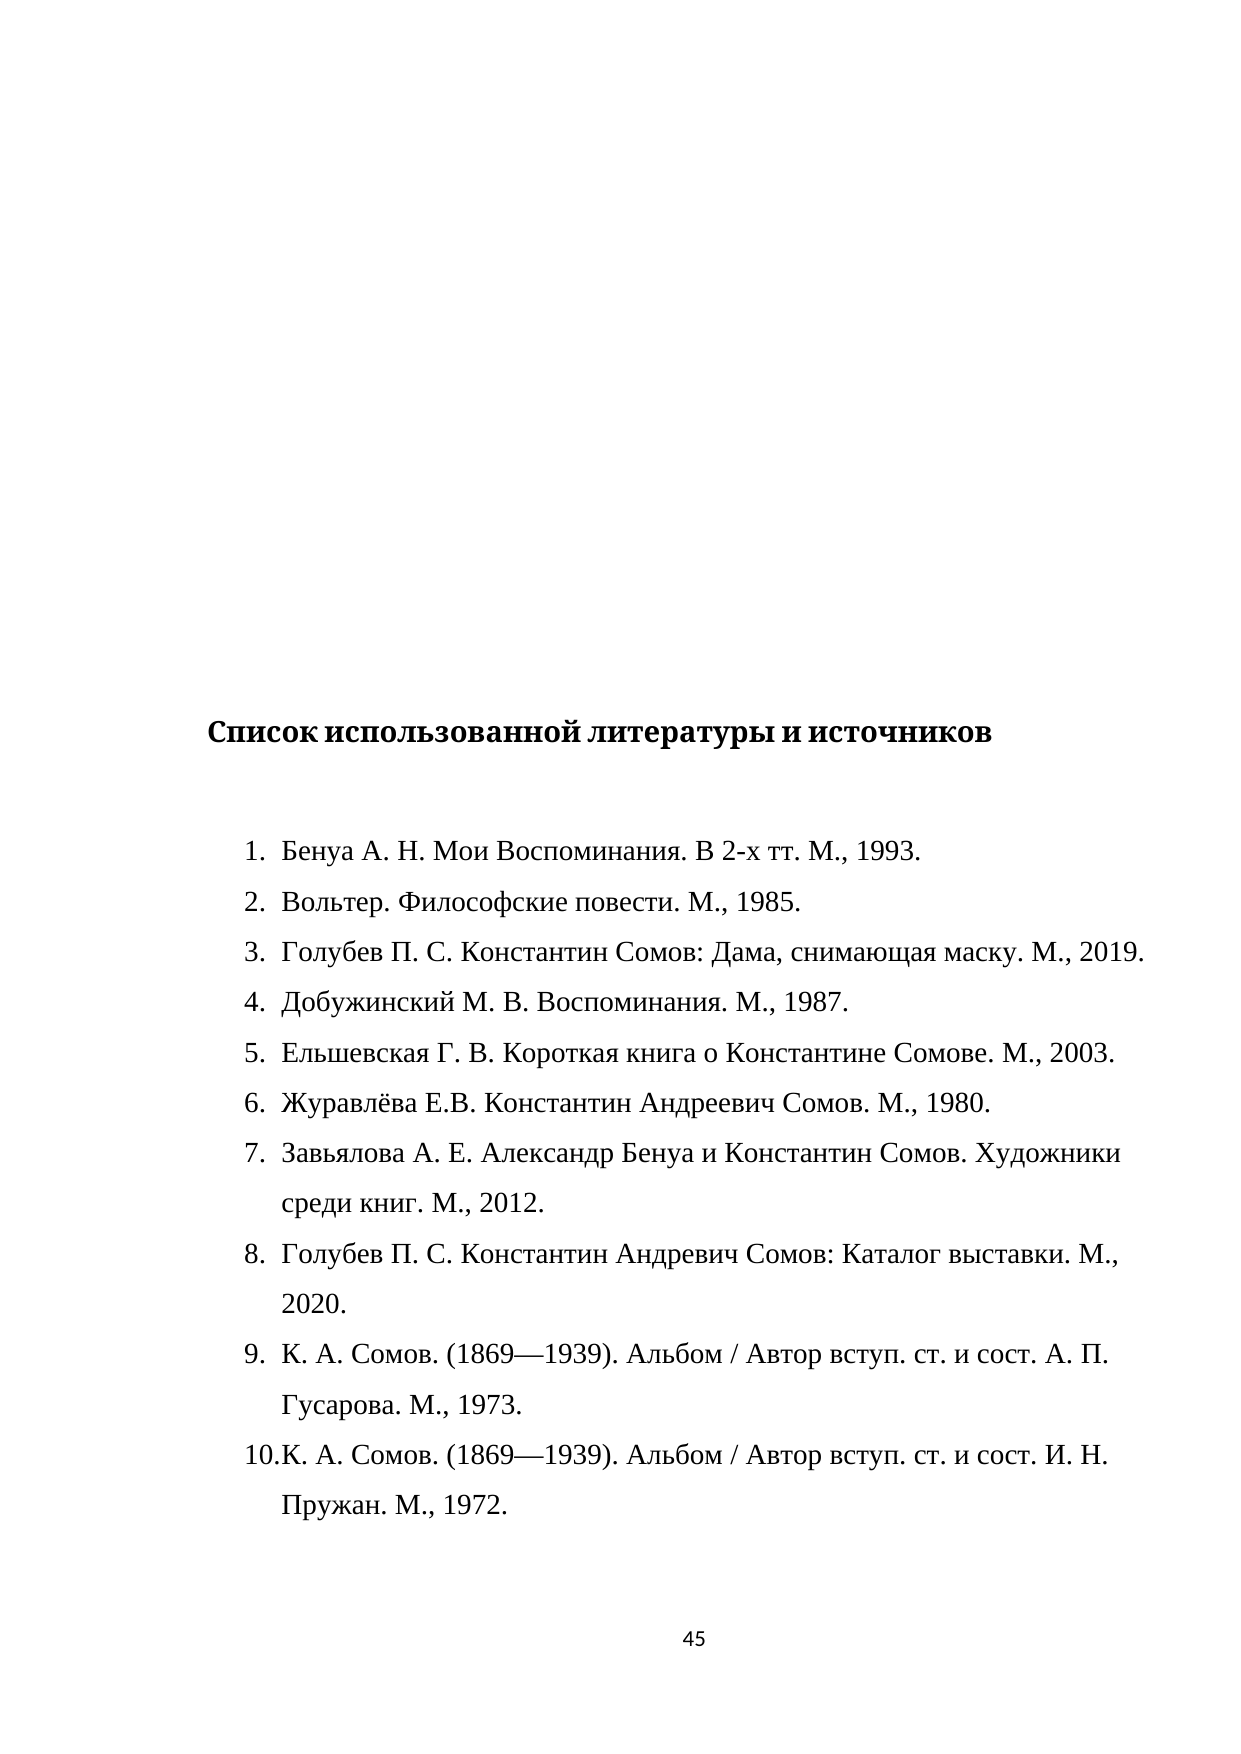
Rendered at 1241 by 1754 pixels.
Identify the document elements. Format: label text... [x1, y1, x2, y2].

list Журавлёва Е.В. Константин Андреевич Сомов. М., 1980. [244, 1085, 1181, 1118]
list Вольтер. Философские повести. М., 1985. [244, 884, 1181, 917]
list К. А. Сомов. (1869—1939). Альбом / Автор вступ. ст. и сост. А. П. Гусарова. М., 1973. [244, 1337, 1181, 1420]
list Голубев П. С. Константин Сомов: Дама, снимающая маску. М., 2019. [244, 934, 1181, 968]
list Голубев П. С. Константин Андревич Сомов: Каталог выставки. М., 2020. [244, 1236, 1181, 1320]
subtitle Список использованной литературы и источников [207, 716, 1181, 750]
list Ельшевская Г. В. Короткая книга о Константине Сомове. М., 2003. [244, 1035, 1181, 1068]
list К. А. Сомов. (1869—1939). Альбом / Автор вступ. ст. и сост. И. Н. Пружан. М., 1972. [244, 1437, 1181, 1521]
list Завьялова А. Е. Александр Бенуа и Константин Сомов. Художники среди книг. М., 2012. [244, 1135, 1181, 1219]
list Добужинский М. В. Воспоминания. М., 1987. [244, 984, 1181, 1018]
list Бенуа А. Н. Мои Воспоминания. В 2-х тт. М., 1993. [244, 833, 1181, 867]
